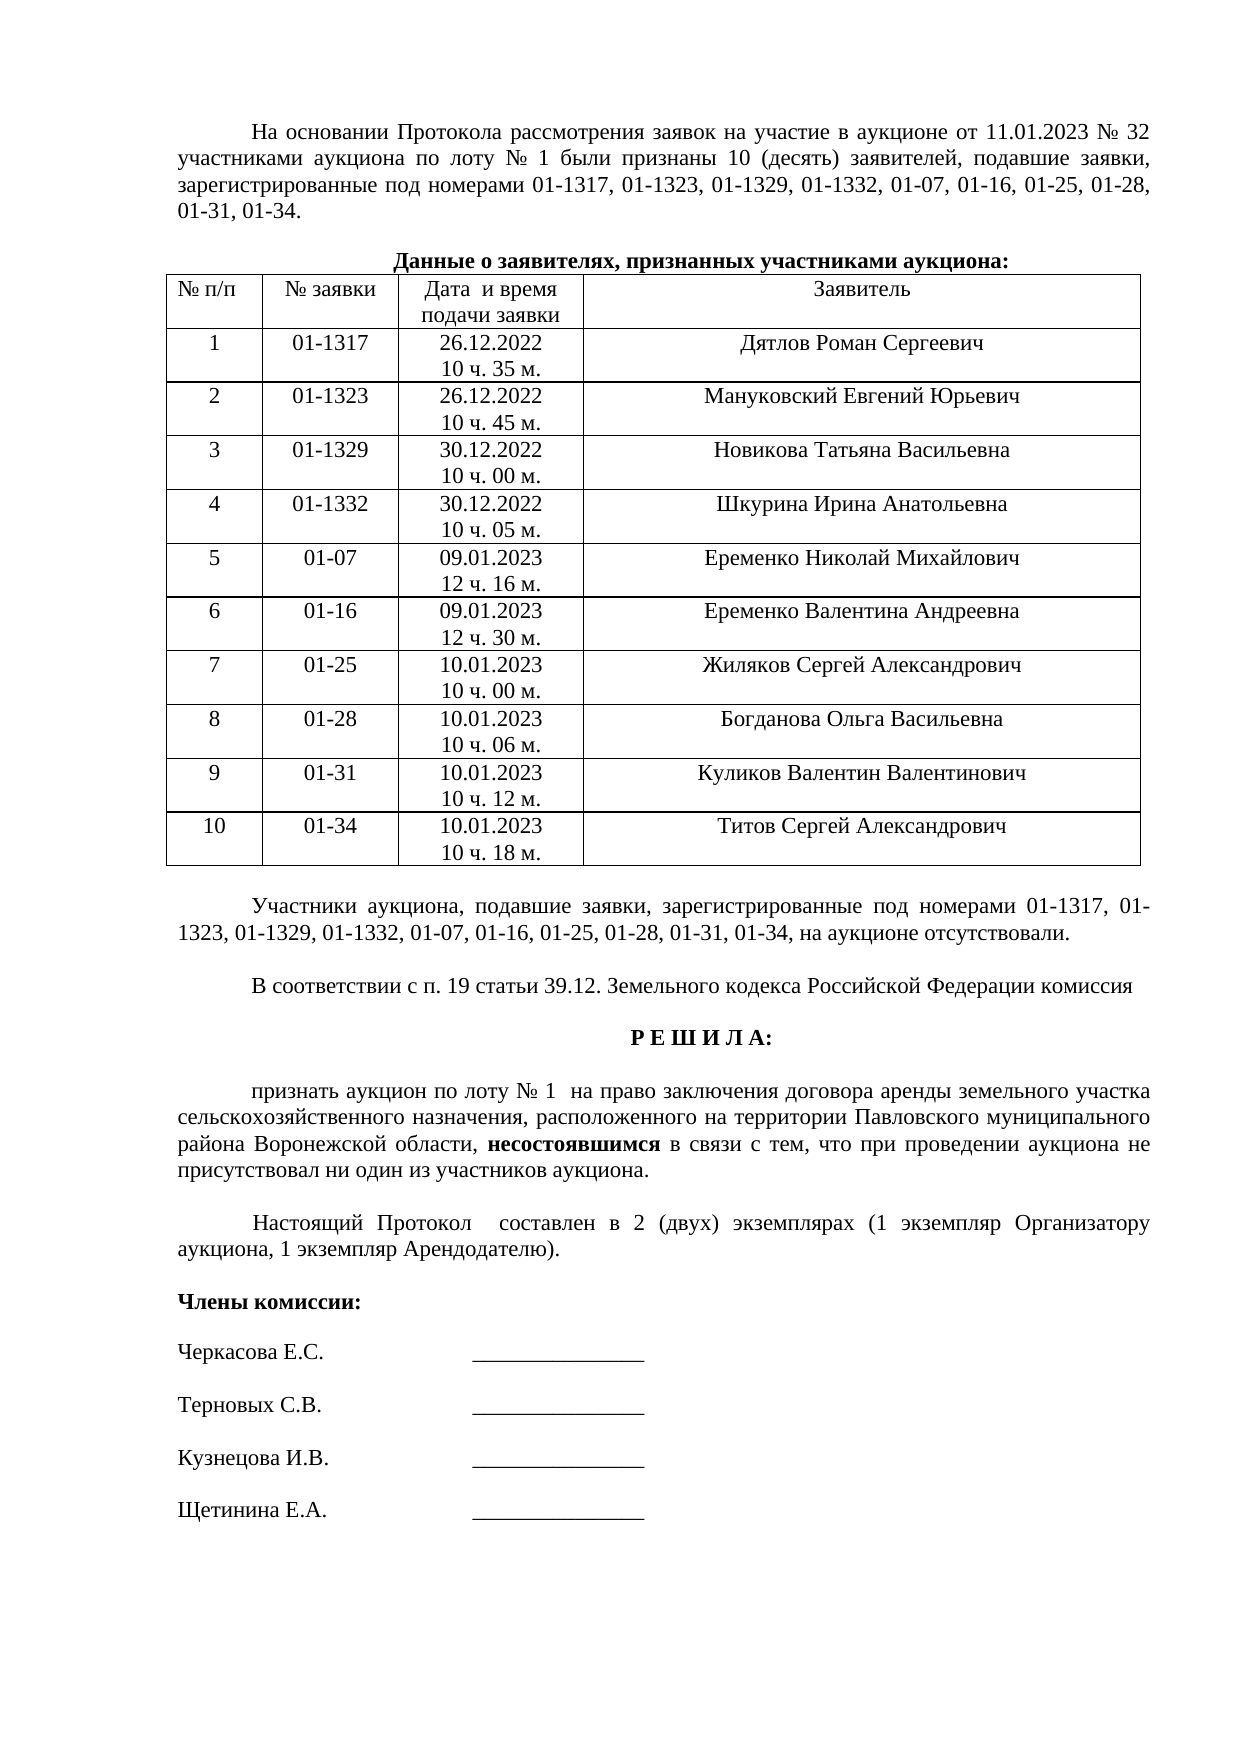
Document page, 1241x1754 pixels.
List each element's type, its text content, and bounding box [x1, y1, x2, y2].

table_cell 01-31 [263, 759, 398, 811]
table_cell Куликов Валентин Валентинович [584, 759, 1140, 811]
text Кузнецова И.В. _______________ [177, 1444, 1152, 1470]
table_cell Шкурина Ирина Анатольевна [584, 490, 1140, 543]
table_header № заявки [263, 275, 398, 328]
text Члены комиссии: [177, 1288, 1152, 1314]
table_cell 01-07 [263, 544, 398, 596]
table_cell Жиляков Сергей Александрович [584, 651, 1140, 704]
text На основании Протокола рассмотрения заявок на участие в аукционе от 11.01.2023 № 32 участниками аукциона по лоту № 1 были признаны 10 (десять) заявителей, подавшие заявки, зарегистрированные под номерами 01-1317, 01-1323, 01-1329, 01-1332, 01-07, 01-16, 01-25, 01-28, 01-31, 01-34. [177, 118, 1152, 223]
table_cell 26.12.2022 10 ч. 45 м. [399, 383, 583, 435]
table_cell 09.01.2023 12 ч. 16 м. [399, 544, 583, 596]
text Черкасова Е.С. _______________ [177, 1338, 1152, 1365]
table_cell Мануковский Евгений Юрьевич [584, 383, 1140, 435]
table_cell 1 [167, 329, 262, 381]
table_cell 26.12.2022 10 ч. 35 м. [399, 329, 583, 381]
table_cell 5 [167, 544, 262, 596]
table_cell 10 [167, 813, 262, 865]
table_cell 01-16 [263, 598, 398, 650]
table_cell 01-1329 [263, 436, 398, 489]
table_cell 10.01.2023 10 ч. 06 м. [399, 705, 583, 758]
table_cell 01-25 [263, 651, 398, 704]
table_cell 01-28 [263, 705, 398, 758]
table_cell 30.12.2022 10 ч. 00 м. [399, 436, 583, 489]
table_header Дата и время подачи заявки [399, 275, 583, 328]
text Настоящий Протокол составлен в 2 (двух) экземплярах (1 экземпляр Организатору аукциона, 1 экземпляр Арендодателю). [177, 1209, 1152, 1262]
table_cell 01-1323 [263, 383, 398, 435]
text В соответствии с п. 19 статьи 39.12. Земельного кодекса Российской Федерации комиссия [177, 972, 1152, 998]
table_cell 3 [167, 436, 262, 489]
text признать аукцион по лоту № 1 на право заключения договора аренды земельного участка сельскохозяйственного назначения, расположенного на территории Павловского муниципального района Воронежской области, несостоявшимся в связи с тем, что при проведении аукциона не присутствовал ни один из участников аукциона. [177, 1077, 1152, 1182]
table_cell 9 [167, 759, 262, 811]
table_cell 10.01.2023 10 ч. 12 м. [399, 759, 583, 811]
text Р Е Ш И Л А: [177, 1024, 1152, 1051]
table_cell 30.12.2022 10 ч. 05 м. [399, 490, 583, 543]
table_cell 7 [167, 651, 262, 704]
text Терновых С.В. _______________ [177, 1391, 1152, 1417]
table_header Заявитель [584, 275, 1140, 328]
table_cell 10.01.2023 10 ч. 18 м. [399, 813, 583, 865]
table_header № п/п [167, 275, 262, 328]
table_cell Новикова Татьяна Васильевна [584, 436, 1140, 489]
table_cell Титов Сергей Александрович [584, 813, 1140, 865]
table_cell 10.01.2023 10 ч. 00 м. [399, 651, 583, 704]
table_cell 6 [167, 598, 262, 650]
table_cell 8 [167, 705, 262, 758]
text Участники аукциона, подавшие заявки, зарегистрированные под номерами 01-1317, 01-1323, 01-1329, 01-1332, 01-07, 01-16, 01-25, 01-28, 01-31, 01-34, на аукционе отсутствовали. [177, 893, 1152, 945]
table_cell Дятлов Роман Сергеевич [584, 329, 1140, 381]
table_cell Еременко Николай Михайлович [584, 544, 1140, 596]
table_cell Еременко Валентина Андреевна [584, 598, 1140, 650]
table_cell 4 [167, 490, 262, 543]
table_cell 01-34 [263, 813, 398, 865]
table_cell Богданова Ольга Васильевна [584, 705, 1140, 758]
table_cell 2 [167, 383, 262, 435]
table_cell 01-1332 [263, 490, 398, 543]
text Данные о заявителях, признанных участниками аукциона: [177, 248, 1152, 274]
table_cell 09.01.2023 12 ч. 30 м. [399, 598, 583, 650]
text Щетинина Е.А. _______________ [177, 1496, 1152, 1523]
table_cell 01-1317 [263, 329, 398, 381]
